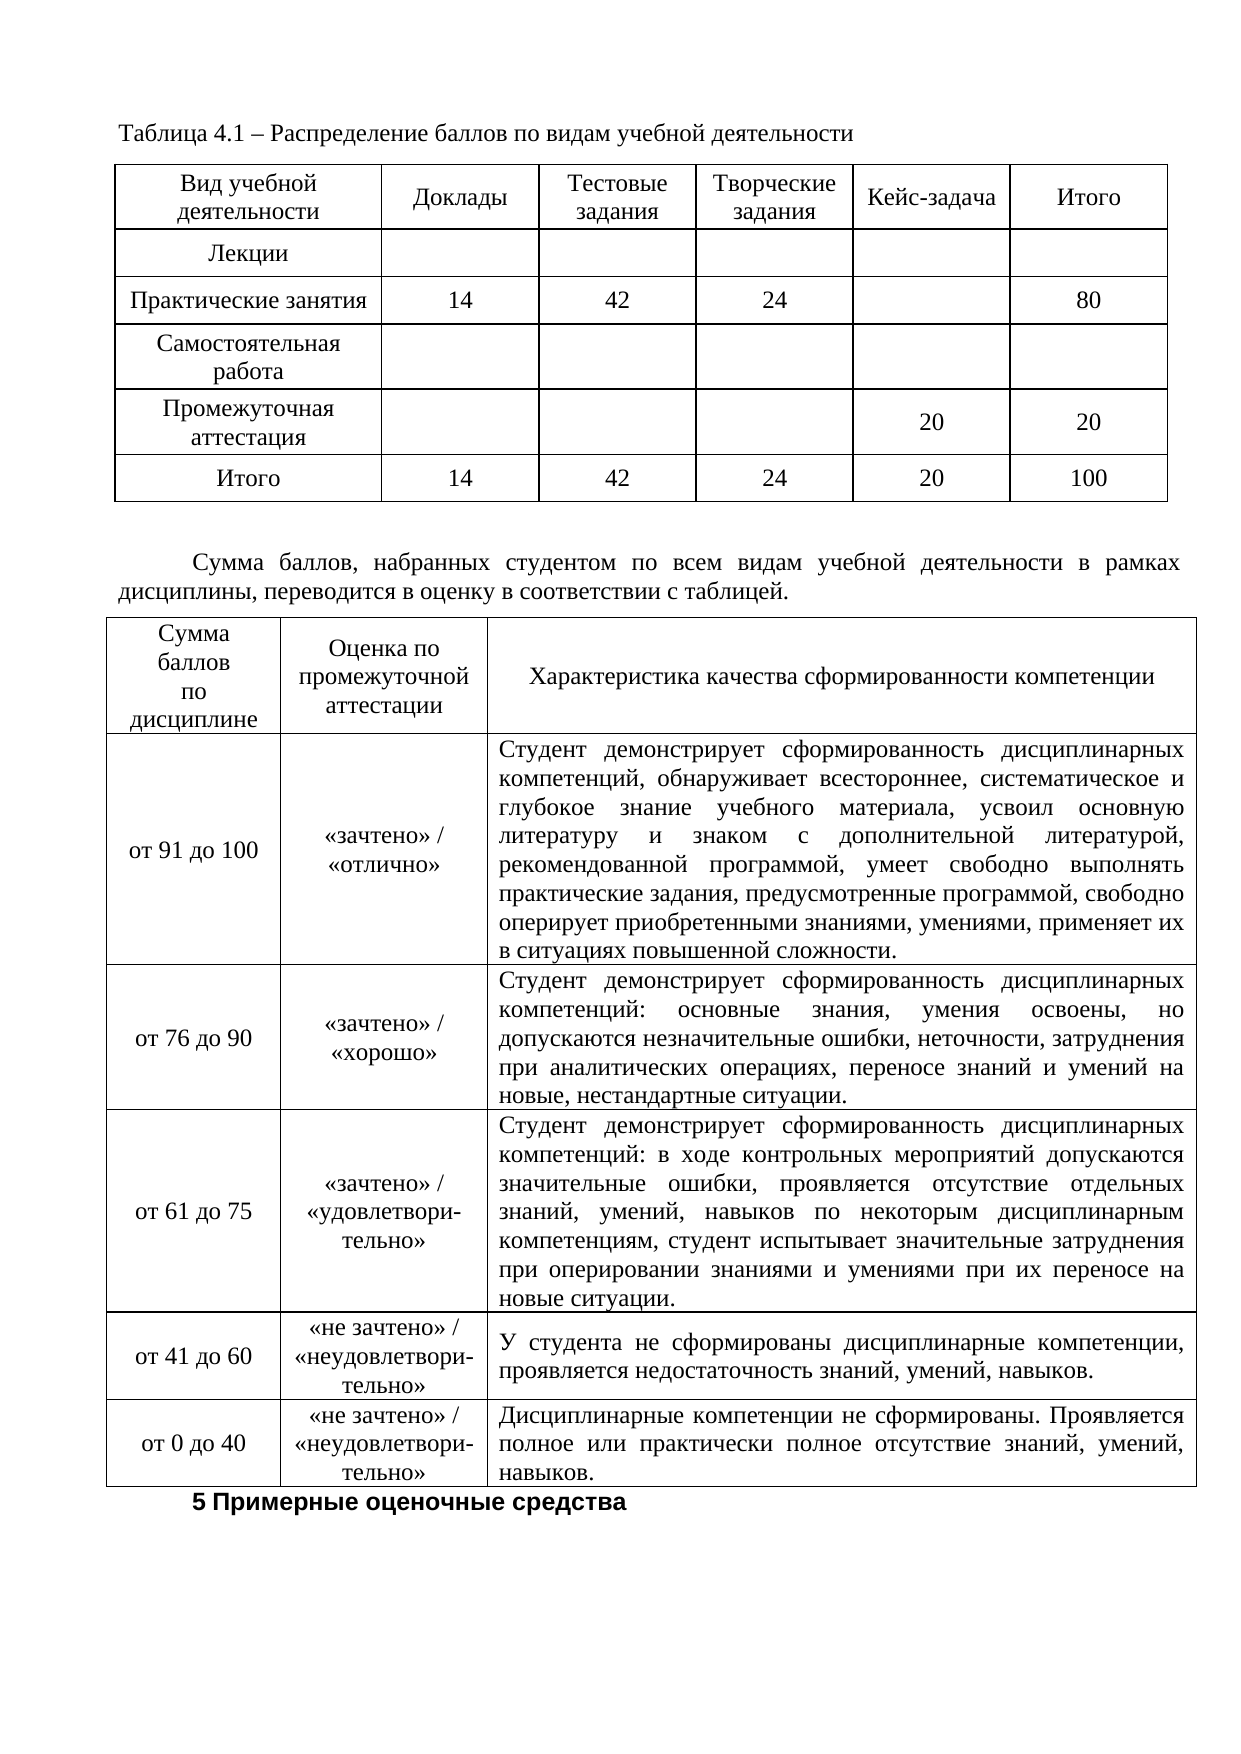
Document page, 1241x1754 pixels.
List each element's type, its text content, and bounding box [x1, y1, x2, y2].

table_cell [382, 230, 538, 276]
text 5 Примерные оценочные средства [118, 1487, 1181, 1516]
table_cell [540, 390, 695, 453]
table_cell [540, 230, 695, 276]
table_cell [540, 325, 695, 388]
table_header Творческие задания [697, 165, 852, 228]
table_cell 100 [1011, 455, 1167, 501]
table_cell 20 [854, 455, 1009, 501]
table_cell 42 [540, 277, 695, 323]
table_cell от 91 до 100 [107, 734, 280, 964]
table_cell Студент демонстрирует сформированность дисциплинарных компетенций: основные знания, умения освоены, но допускаются незначительные ошибки, неточности, затруднения при аналитических операциях, переносе знаний и умений на новые, нестандартные ситуации. [488, 965, 1196, 1109]
table_cell 20 [1011, 390, 1167, 453]
table_cell Промежуточная аттестация [116, 390, 381, 453]
text Сумма баллов, набранных студентом по всем видам учебной деятельности в рамках дисциплины, переводится в оценку в соответствии с таблицей. [118, 547, 1181, 605]
table_header Кейс-задача [854, 165, 1009, 228]
table_cell Практические занятия [116, 277, 381, 323]
table_cell [382, 390, 538, 453]
table_cell [697, 230, 852, 276]
table_header Вид учебной деятельности [116, 165, 381, 228]
table_header Сумма баллов по дисциплине [107, 618, 280, 733]
table_cell [854, 325, 1009, 388]
table_cell [697, 325, 852, 388]
table_cell от 76 до 90 [107, 965, 280, 1109]
table_cell 20 [854, 390, 1009, 453]
table_cell 24 [697, 455, 852, 501]
table_cell [854, 277, 1009, 323]
table_header Тестовые задания [540, 165, 695, 228]
table_cell от 0 до 40 [107, 1400, 280, 1486]
text Таблица 4.1 – Распределение баллов по видам учебной деятельности [118, 118, 1181, 147]
table_cell «зачтено» / «отлично» [281, 734, 487, 964]
table_cell «не зачтено» / «неудовлетвори-тельно» [281, 1313, 487, 1399]
table_cell [1011, 230, 1167, 276]
table_cell [382, 325, 538, 388]
table_header Оценка по промежуточной аттестации [281, 618, 487, 733]
table_cell 14 [382, 277, 538, 323]
table_header Характеристика качества сформированности компетенции [488, 618, 1196, 733]
table_cell Студент демонстрирует сформированность дисциплинарных компетенций, обнаруживает всестороннее, систематическое и глубокое знание учебного материала, усвоил основную литературу и знаком с дополнительной литературой, рекомендованной программой, умеет свободно выполнять практические задания, предусмотренные программой, свободно оперирует приобретенными знаниями, умениями, применяет их в ситуациях повышенной сложности. [488, 734, 1196, 964]
table_cell [854, 230, 1009, 276]
table_header Итого [1011, 165, 1167, 228]
table_cell [1011, 325, 1167, 388]
table_cell от 41 до 60 [107, 1313, 280, 1399]
table_header Доклады [382, 165, 538, 228]
table_cell 24 [697, 277, 852, 323]
table_cell [697, 390, 852, 453]
table_cell 14 [382, 455, 538, 501]
table_cell Лекции [116, 230, 381, 276]
table_cell Студент демонстрирует сформированность дисциплинарных компетенций: в ходе контрольных мероприятий допускаются значительные ошибки, проявляется отсутствие отдельных знаний, умений, навыков по некоторым дисциплинарным компетенциям, студент испытывает значительные затруднения при оперировании знаниями и умениями при их переносе на новые ситуации. [488, 1110, 1196, 1311]
table_cell Самостоятельная работа [116, 325, 381, 388]
table_cell 42 [540, 455, 695, 501]
table_cell «зачтено» / «хорошо» [281, 965, 487, 1109]
table_cell «не зачтено» / «неудовлетвори-тельно» [281, 1400, 487, 1486]
table_cell «зачтено» / «удовлетвори-тельно» [281, 1110, 487, 1311]
table_cell 80 [1011, 277, 1167, 323]
table_cell от 61 до 75 [107, 1110, 280, 1311]
table_cell У студента не сформированы дисциплинарные компетенции, проявляется недостаточность знаний, умений, навыков. [488, 1313, 1196, 1399]
table_cell Дисциплинарные компетенции не сформированы. Проявляется полное или практически полное отсутствие знаний, умений, навыков. [488, 1400, 1196, 1486]
table_cell Итого [116, 455, 381, 501]
